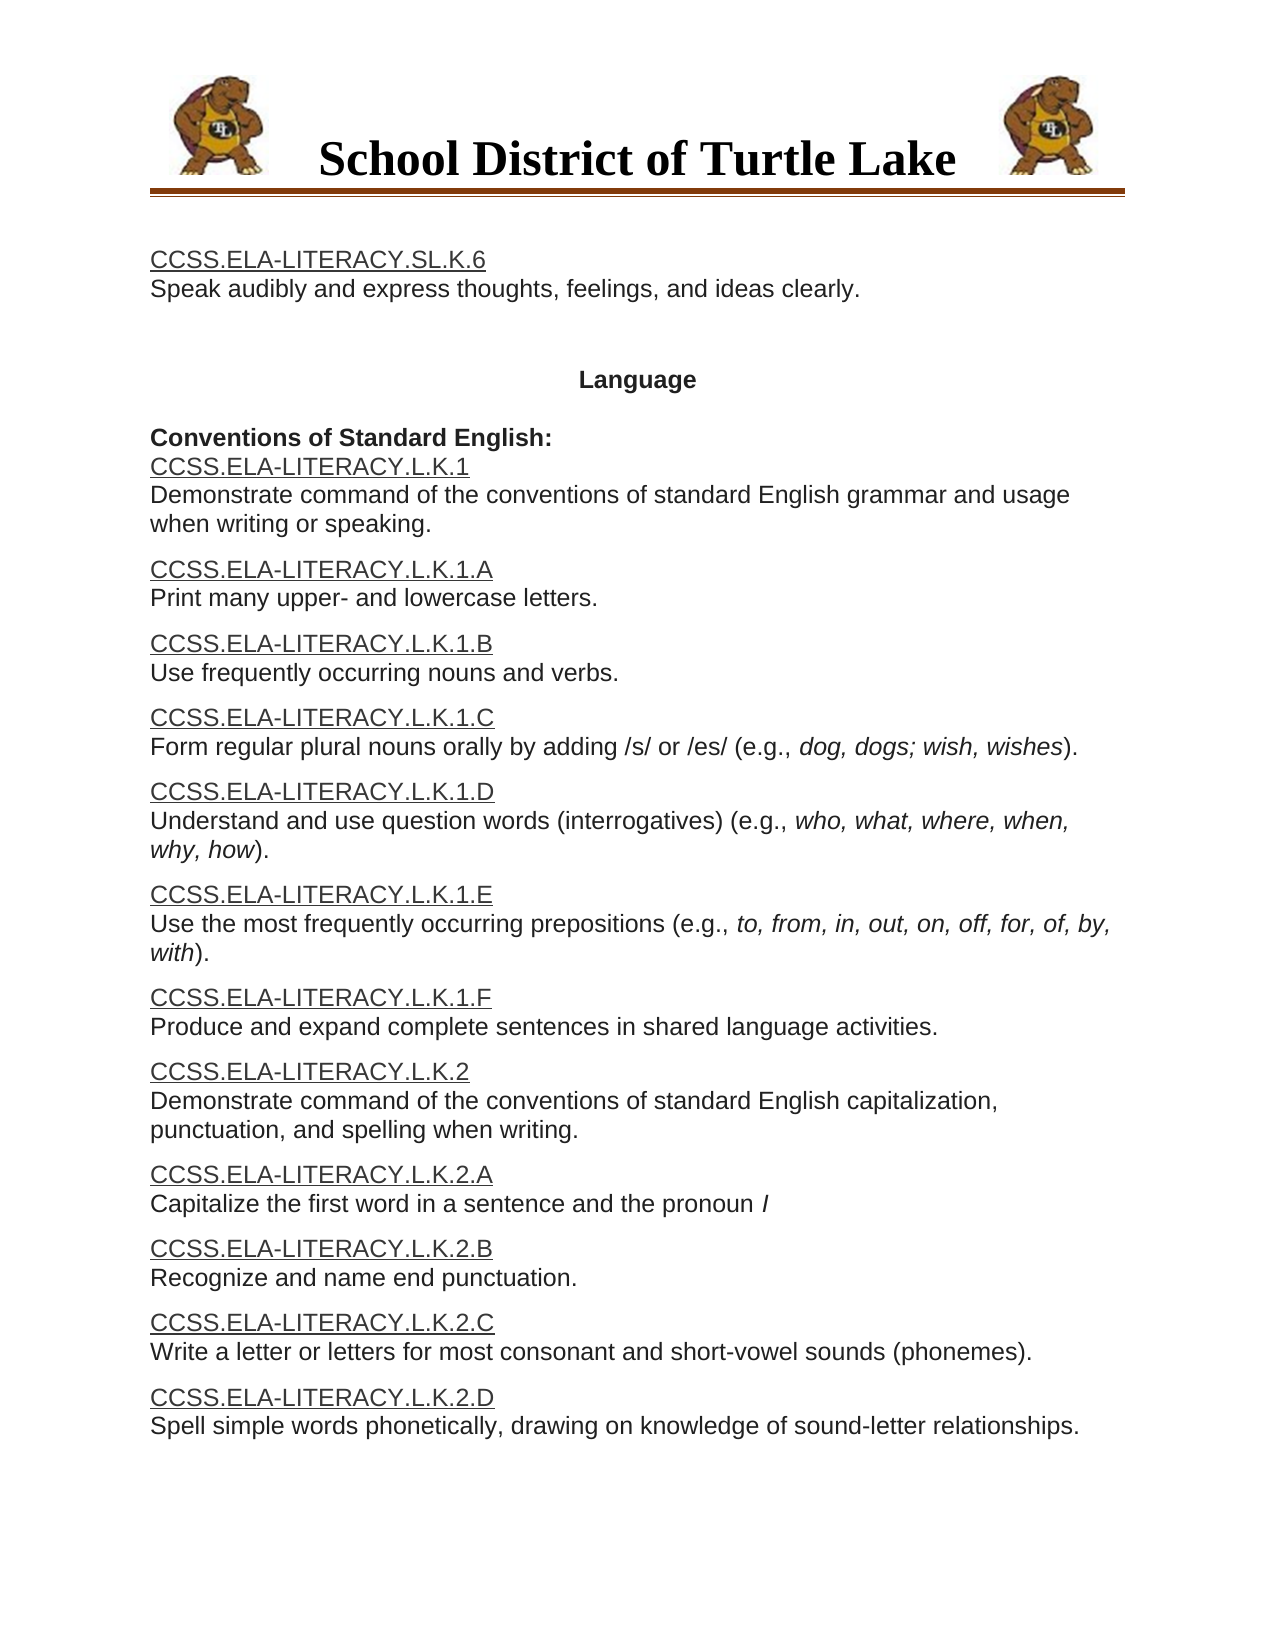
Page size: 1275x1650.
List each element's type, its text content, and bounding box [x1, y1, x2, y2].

text CCSS.ELA-LITERACY.L.K.1.E Use the most frequently occurring prepositions (e.g., to, from, in, out, on, off, for, of, by, with). [150, 880, 1125, 966]
picture [168, 75, 269, 175]
text CCSS.ELA-LITERACY.L.K.2.A Capitalize the first word in a sentence and the pronoun I [150, 1160, 1125, 1217]
text Language [150, 365, 1125, 394]
text CCSS.ELA-LITERACY.L.K.1.D Understand and use question words (interrogatives) (e.g., who, what, where, when, why, how). [150, 777, 1125, 863]
text CCSS.ELA-LITERACY.L.K.2.D Spell simple words phonetically, drawing on knowledge of sound-letter relationships. [150, 1382, 1125, 1440]
text CCSS.ELA-LITERACY.L.K.1.C Form regular plural nouns orally by adding /s/ or /es/ (e.g., dog, dogs; wish, wishes). [150, 703, 1125, 760]
text CCSS.ELA-LITERACY.L.K.2.B Recognize and name end punctuation. [150, 1234, 1125, 1292]
text CCSS.ELA-LITERACY.L.K.2 Demonstrate command of the conventions of standard English capitalization, punctuation, and spelling when writing. [150, 1057, 1125, 1143]
text CCSS.ELA-LITERACY.L.K.1.F Produce and expand complete sentences in shared language activities. [150, 983, 1125, 1040]
text CCSS.ELA-LITERACY.L.K.1.B Use frequently occurring nouns and verbs. [150, 629, 1125, 686]
text CCSS.ELA-LITERACY.L.K.1 Demonstrate command of the conventions of standard English grammar and usage when writing or speaking. [150, 452, 1125, 538]
text CCSS.ELA-LITERACY.L.K.2.C Write a letter or letters for most consonant and short-vowel sounds (phonemes). [150, 1308, 1125, 1366]
text Conventions of Standard English: [150, 423, 1125, 452]
picture [998, 75, 1099, 175]
text CCSS.ELA-LITERACY.L.K.1.A Print many upper- and lowercase letters. [150, 554, 1125, 612]
text CCSS.ELA-LITERACY.SL.K.6 Speak audibly and express thoughts, feelings, and ideas clearly. [150, 245, 1125, 303]
